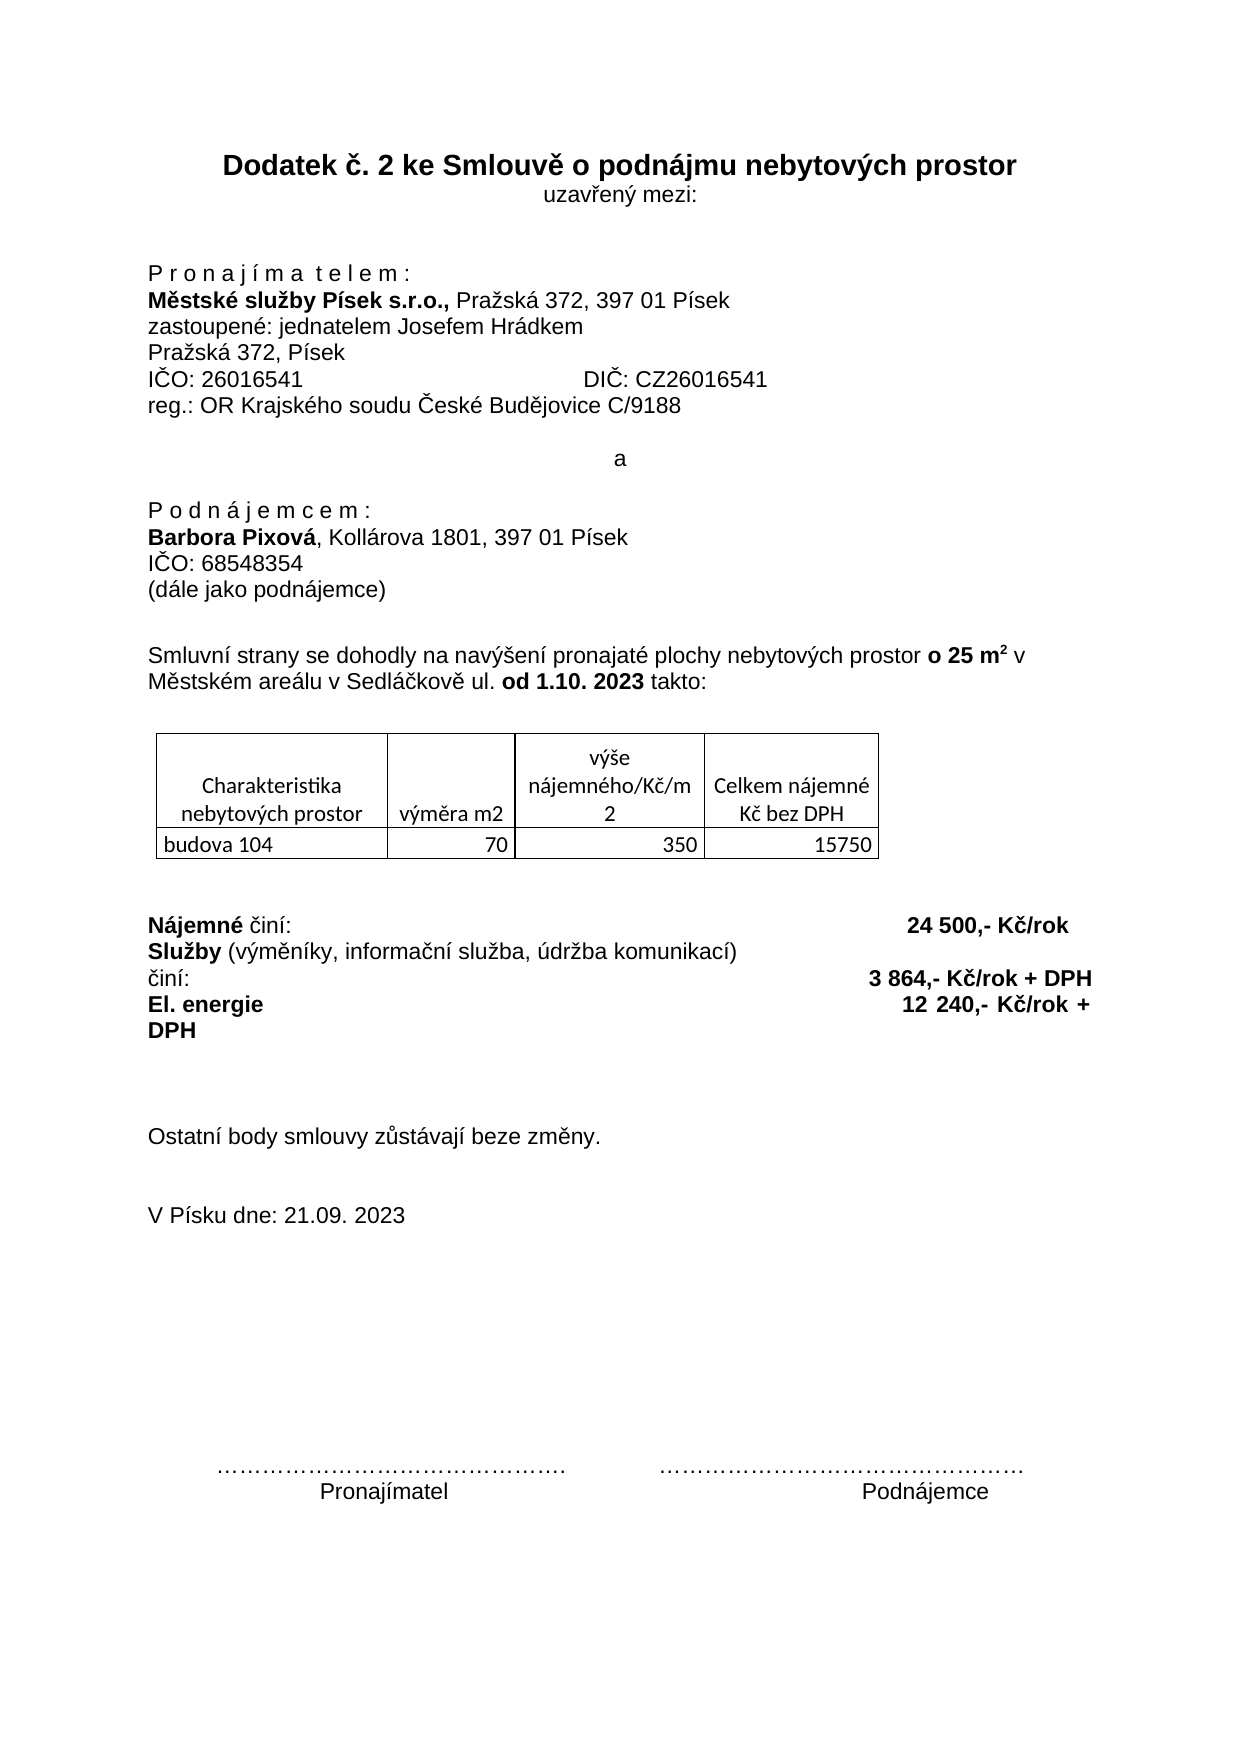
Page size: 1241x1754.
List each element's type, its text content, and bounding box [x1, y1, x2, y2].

text V Písku dne: 21.09. 2023 [148, 1202, 1093, 1228]
table_header výměra m2 [388, 734, 514, 827]
subtitle Dodatek č. 2 ke Smlouvě o podnájmu nebytových prostor [148, 148, 1093, 181]
text Smluvní strany se dohodly na navýšení pronajaté plochy nebytových prostor o 25 m2 v Městském areálu v Sedláčkově ul. od 1.10. 2023 takto: [148, 642, 1093, 694]
table_cell 15750 [705, 828, 878, 858]
text (dále jako podnájemce) [148, 576, 1093, 603]
text ………………………………………. ………………………………………… [148, 1452, 1093, 1478]
text Městské služby Písek s.r.o., Pražská 372, 397 01 Písek [148, 287, 1093, 313]
table_cell 350 [516, 828, 704, 858]
text činí: 3 864,- Kč/rok + DPH [148, 965, 1093, 991]
table_header výše nájemného/Kč/m2 [516, 734, 704, 827]
table_cell budova 104 [157, 828, 387, 858]
text IČO: 26016541 DIČ: CZ26016541 [148, 366, 1093, 392]
subtitle Pražská 372, Písek [148, 339, 1093, 366]
text IČO: 68548354 [148, 550, 1093, 576]
text Ostatní body smlouvy zůstávají beze změny. [148, 1123, 1093, 1149]
text P o d n á j e m c e m : [148, 497, 1093, 524]
text zastoupené: jednatelem Josefem Hrádkem [148, 313, 1093, 339]
text Nájemné činí: 24 500,- Kč/rok [148, 912, 1093, 938]
text reg.: OR Krajského soudu České Budějovice C/9188 [148, 392, 1093, 418]
text Barbora Pixová, Kollárova 1801, 397 01 Písek [148, 524, 1093, 550]
text P r o n a j í m a t e l e m : [148, 260, 1093, 287]
text a [148, 445, 1093, 471]
text Pronajímatel Podnájemce [148, 1478, 1093, 1504]
table_header Charakteristika nebytových prostor [157, 734, 387, 827]
text uzavřený mezi: [148, 181, 1093, 207]
table_cell 70 [388, 828, 514, 858]
text Služby (výměníky, informační služba, údržba komunikací) [148, 938, 1093, 965]
text El. energie 12 240,- Kč/rok + DPH [148, 991, 1093, 1044]
table_header Celkem nájemné Kč bez DPH [705, 734, 878, 827]
